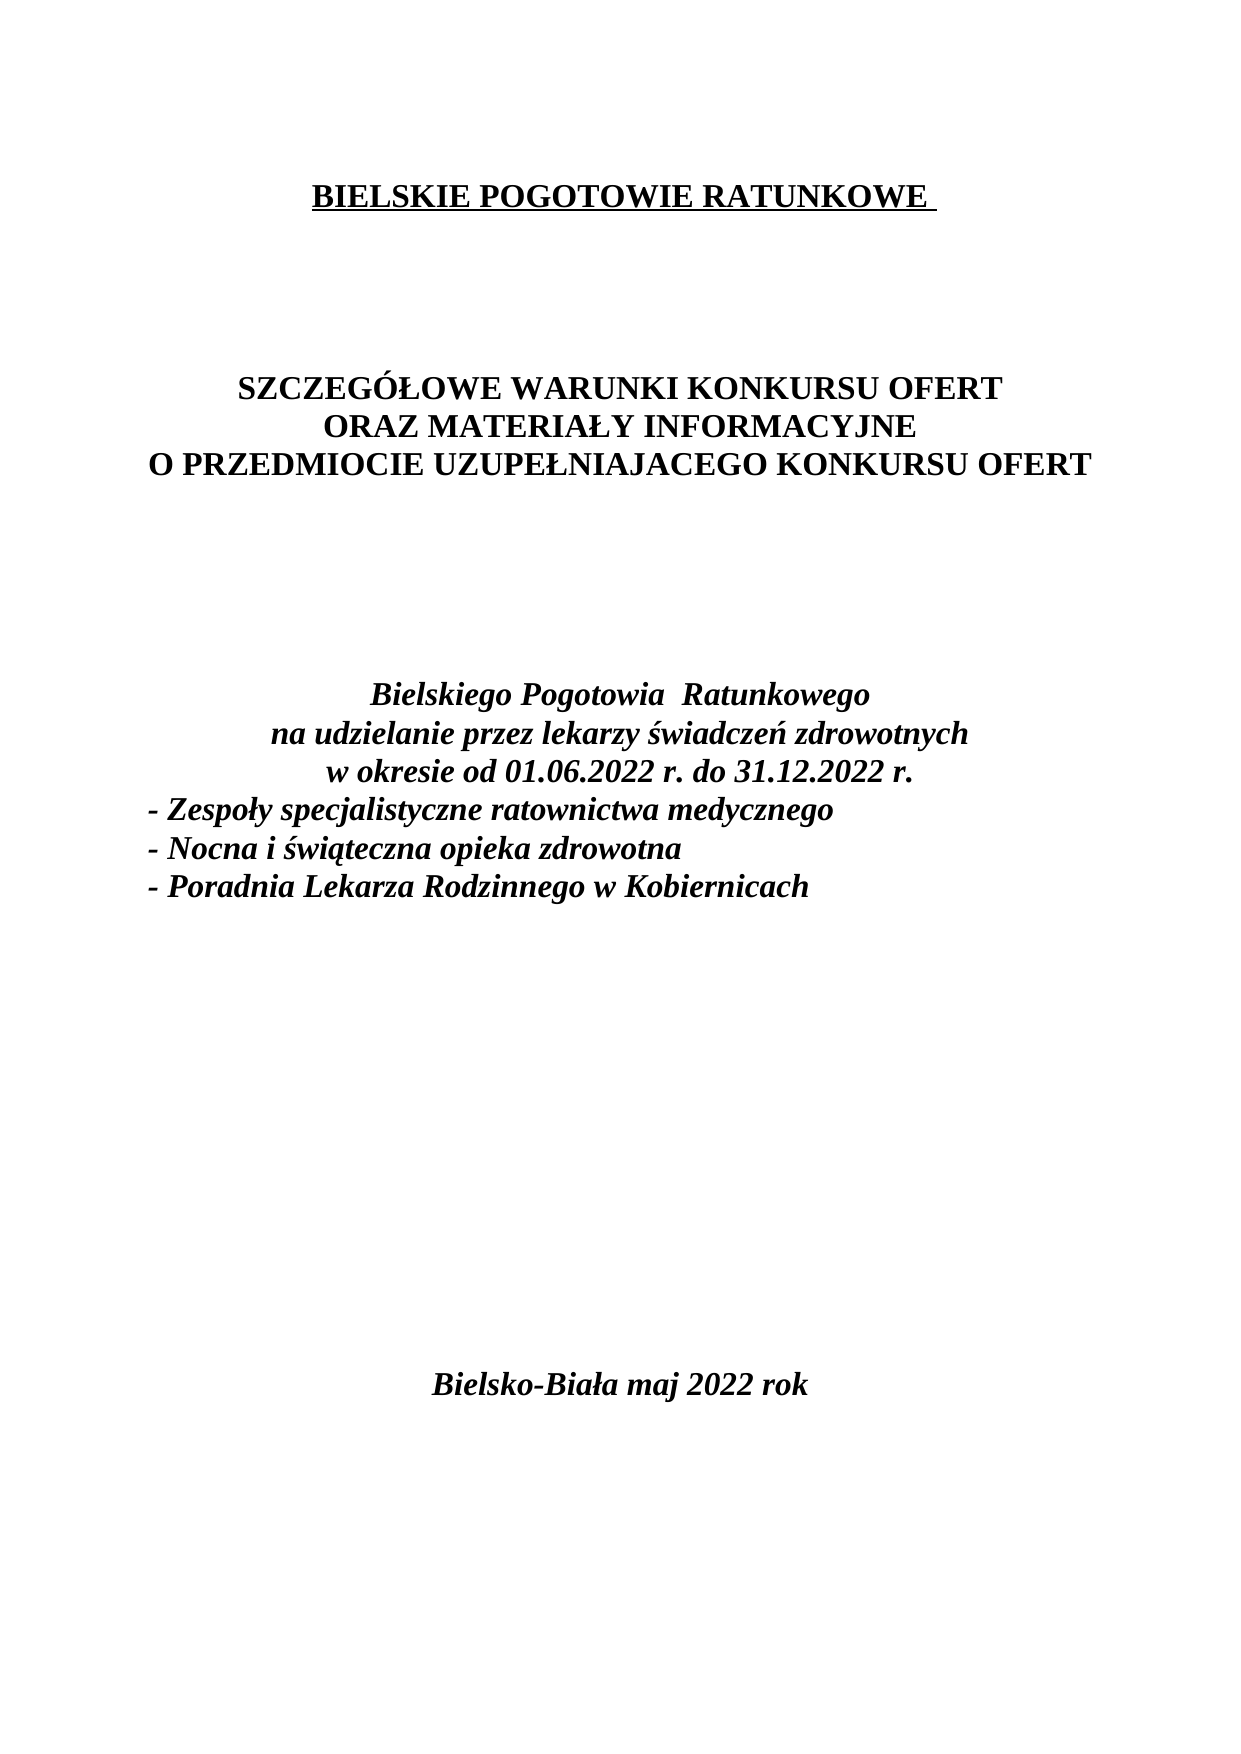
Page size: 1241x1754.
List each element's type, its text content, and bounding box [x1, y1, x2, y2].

text w okresie od 01.06.2022 r. do 31.12.2022 r. [148, 751, 1093, 790]
subtitle SZCZEGÓŁOWE WARUNKI KONKURSU OFERT [148, 368, 1093, 406]
text - Zespoły specjalistyczne ratownictwa medycznego [148, 790, 1093, 828]
text - Poradnia Lekarza Rodzinnego w Kobiernicach [148, 866, 1093, 905]
subtitle ORAZ MATERIAŁY INFORMACYJNE [148, 406, 1093, 445]
text Bielsko-Biała maj 2022 rok [148, 1365, 1093, 1403]
text - Nocna i świąteczna opieka zdrowotna [148, 828, 1093, 866]
subtitle O PRZEDMIOCIE UZUPEŁNIAJACEGO KONKURSU OFERT [148, 445, 1093, 483]
title BIELSKIE POGOTOWIE RATUNKOWE [148, 176, 1093, 215]
text na udzielanie przez lekarzy świadczeń zdrowotnych [148, 713, 1093, 751]
text Bielskiego Pogotowia Ratunkowego [148, 675, 1093, 713]
